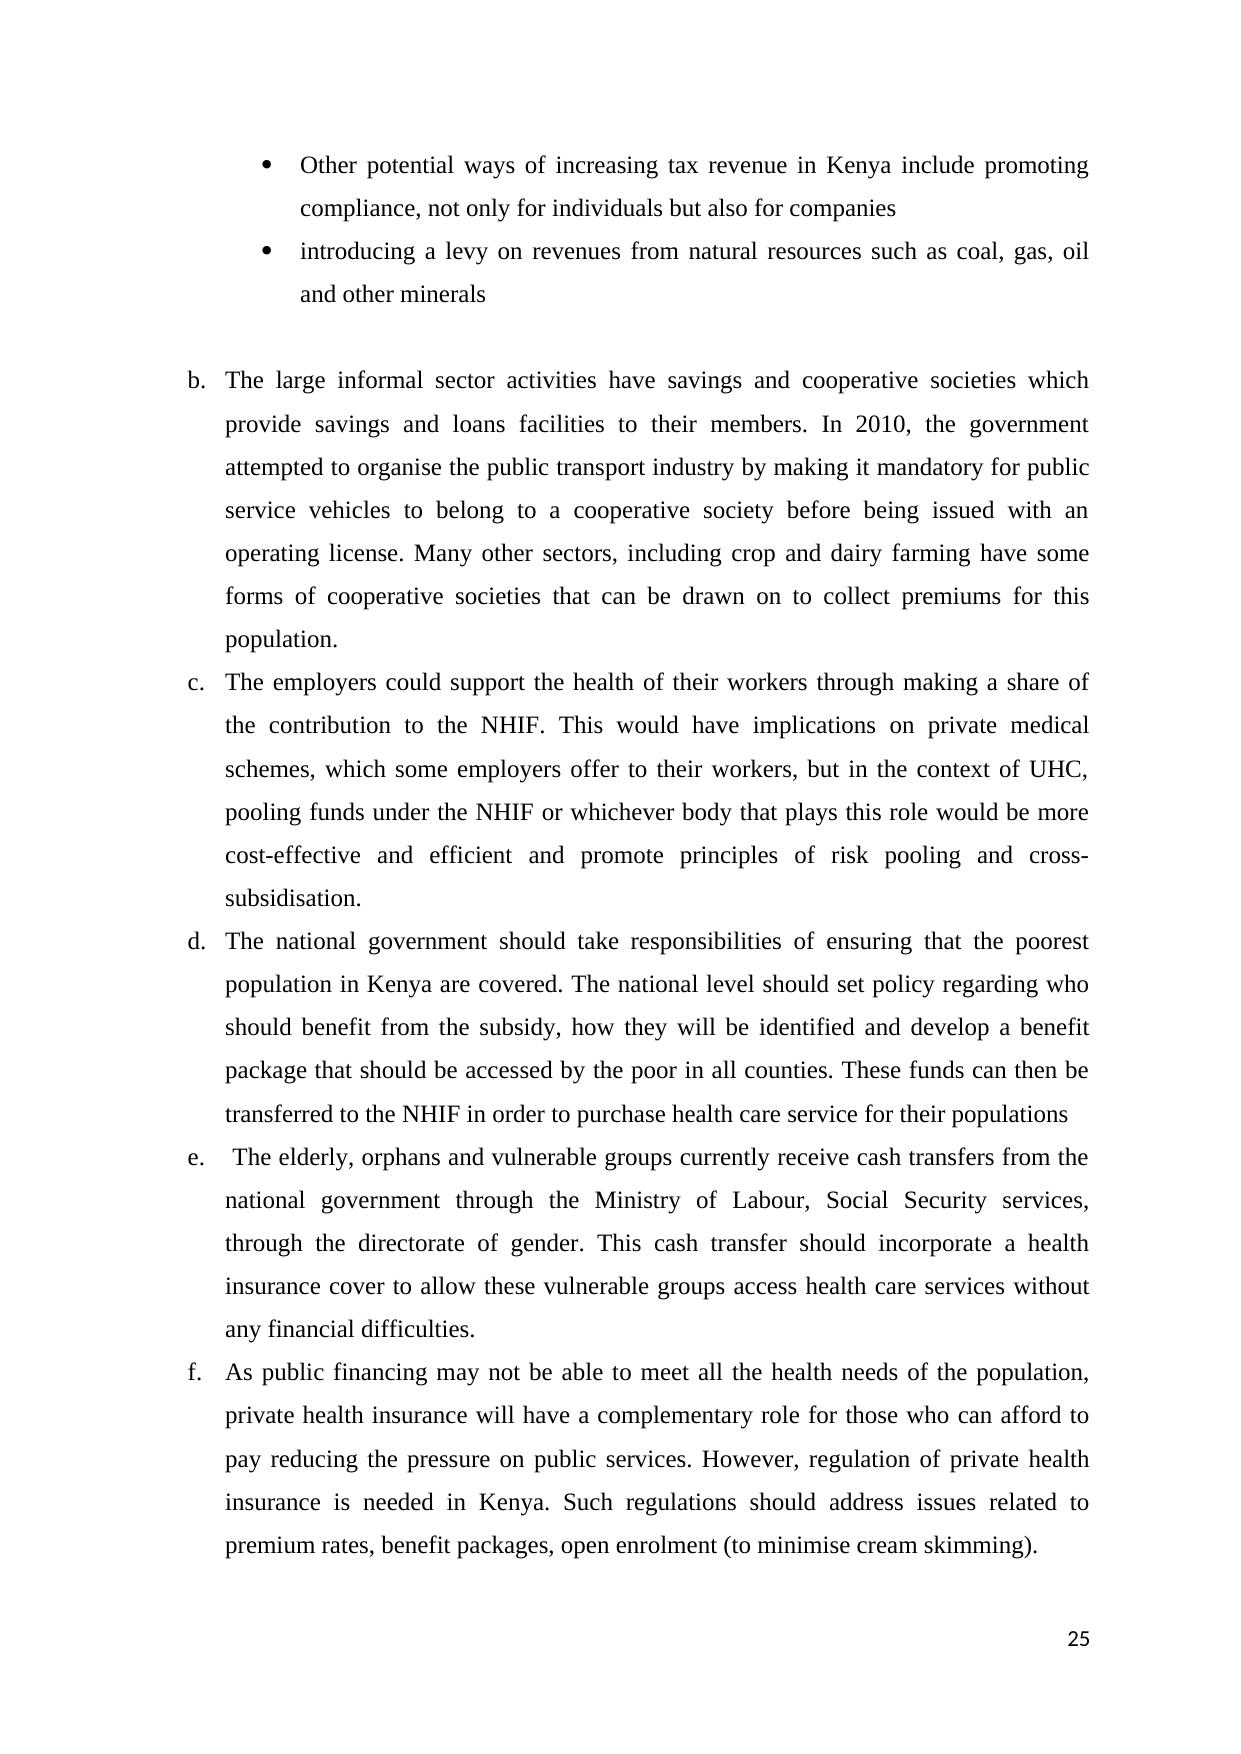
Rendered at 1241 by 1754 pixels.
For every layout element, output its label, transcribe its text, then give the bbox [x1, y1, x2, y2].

list The employers could support the health of their workers through making a share of the contribution to the NHIF. This would have implications on private medical schemes, which some employers offer to their workers, but in the context of UHC, pooling funds under the NHIF or whichever body that plays this role would be more cost-effective and efficient and promote principles of risk pooling and cross-subsidisation. [187, 667, 1090, 912]
list As public financing may not be able to meet all the health needs of the population, private health insurance will have a complementary role for those who can afford to pay reducing the pressure on public services. However, regulation of private health insurance is needed in Kenya. Such regulations should address issues related to premium rates, benefit packages, open enrolment (to minimise cream skimming). [187, 1357, 1090, 1559]
list The elderly, orphans and vulnerable groups currently receive cash transfers from the national government through the Ministry of Labour, Social Security services, through the directorate of gender. This cash transfer should incorporate a health insurance cover to allow these vulnerable groups access health care services without any financial difficulties. [187, 1142, 1090, 1343]
list The large informal sector activities have savings and cooperative societies which provide savings and loans facilities to their members. In 2010, the government attempted to organise the public transport industry by making it mandatory for public service vehicles to belong to a cooperative society before being issued with an operating license. Many other sectors, including crop and dairy farming have some forms of cooperative societies that can be drawn on to collect premiums for this population. [187, 366, 1090, 653]
list introducing a levy on revenues from natural resources such as coal, gas, oil and other minerals [262, 236, 1090, 308]
list The national government should take responsibilities of ensuring that the poorest population in Kenya are covered. The national level should set policy regarding who should benefit from the subsidy, how they will be identified and develop a benefit package that should be accessed by the poor in all counties. These funds can then be transferred to the NHIF in order to purchase health care service for their populations [187, 926, 1090, 1127]
list Other potential ways of increasing tax revenue in Kenya include promoting compliance, not only for individuals but also for companies [262, 150, 1090, 222]
